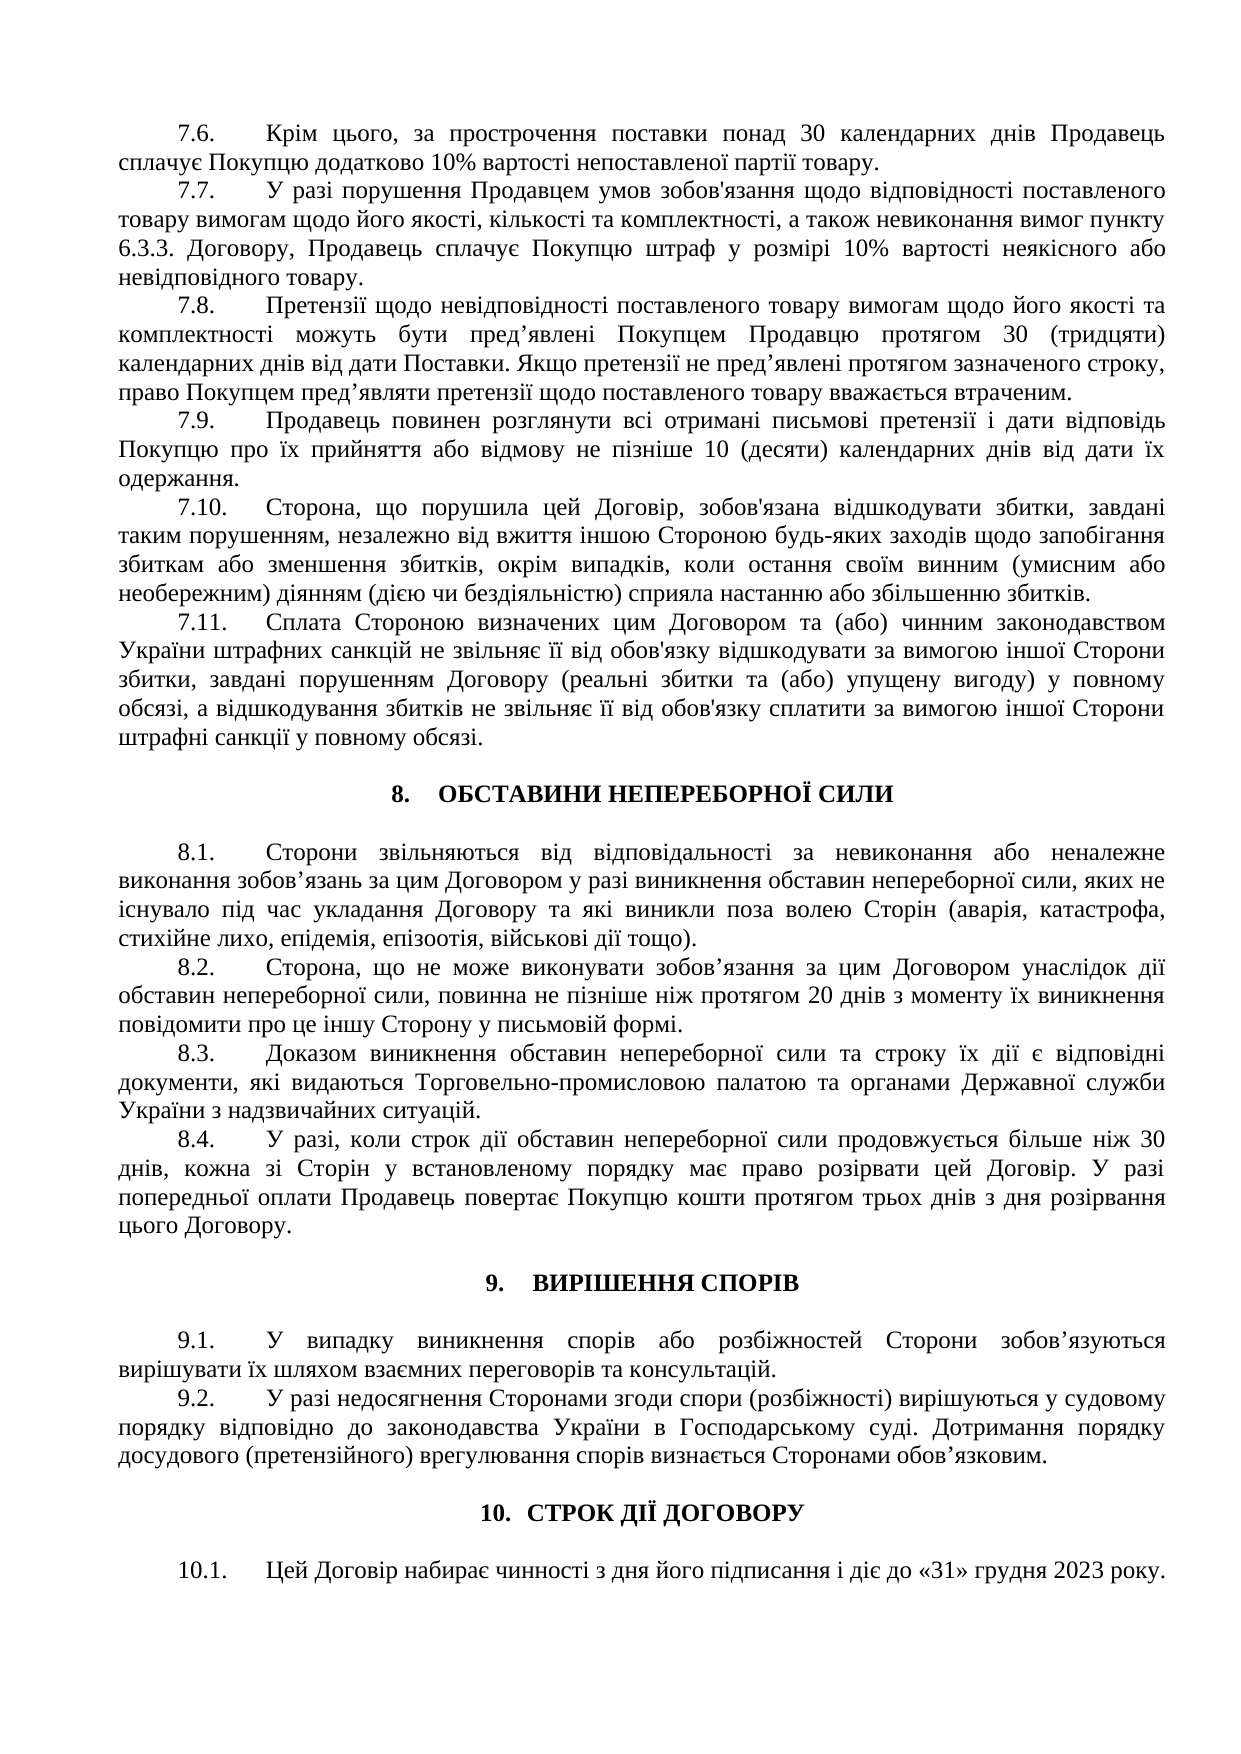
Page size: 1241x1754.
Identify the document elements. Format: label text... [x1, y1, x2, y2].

list Крім цього, за прострочення поставки понад 30 календарних днів Продавець сплачує Покупцю додатково 10% вартості непоставленої партії товару. [118, 118, 1167, 176]
list Сторона, що порушила цей Договір, зобов'язана відшкодувати збитки, завдані таким порушенням, незалежно від вжиття іншою Стороною будь-яких заходів щодо запобігання збиткам або зменшення збитків, окрім випадків, коли остання своїм винним (умисним або необережним) діянням (дією чи бездіяльністю) сприяла настанню або збільшенню збитків. [118, 492, 1167, 607]
list Доказом виникнення обставин непереборної сили та строку їх дії є відповідні документи, які видаються Торговельно-промисловою палатою та органами Державної служби України з надзвичайних ситуацій. [118, 1038, 1167, 1124]
list У разі порушення Продавцем умов зобов'язання щодо відповідності поставленого товару вимогам щодо його якості, кількості та комплектності, а також невиконання вимог пункту 6.3.3. Договору, Продавець сплачує Покупцю штраф у розмірі 10% вартості неякісного або невідповідного товару. [118, 176, 1167, 291]
list ВИРІШЕННЯ СПОРІВ [118, 1268, 1167, 1297]
list Сторони звільняються від відповідальності за невиконання або неналежне виконання зобов’язань за цим Договором у разі виникнення обставин непереборної сили, яких не існувало під час укладання Договору та які виникли поза волею Сторін (аварія, катастрофа, стихійне лихо, епідемія, епізоотія, військові дії тощо). [118, 837, 1167, 952]
list У випадку виникнення спорів або розбіжностей Сторони зобов’язуються вирішувати їх шляхом взаємних переговорів та консультацій. [118, 1326, 1167, 1383]
list Претензії щодо невідповідності поставленого товару вимогам щодо його якості та комплектності можуть бути пред’явлені Покупцем Продавцю протягом 30 (тридцяти) календарних днів від дати Поставки. Якщо претензії не пред’явлені протягом зазначеного строку, право Покупцем пред’являти претензії щодо поставленого товару вважається втраченим. [118, 291, 1167, 406]
list У разі, коли строк дії обставин непереборної сили продовжується більше ніж 30 днів, кожна зі Сторін у встановленому порядку має право розірвати цей Договір. У разі попередньої оплати Продавець повертає Покупцю кошти протягом трьох днів з дня розірвання цього Договору. [118, 1124, 1167, 1239]
list Продавець повинен розглянути всі отримані письмові претензії і дати відповідь Покупцю про їх прийняття або відмову не пізніше 10 (десяти) календарних днів від дати їх одержання. [118, 406, 1167, 492]
list У разі недосягнення Сторонами згоди спори (розбіжності) вирішуються у судовому порядку відповідно до законодавства України в Господарському суді. Дотримання порядку досудового (претензійного) врегулювання спорів визнається Сторонами обов’язковим. [118, 1383, 1167, 1469]
list Цей Договір набирає чинності з дня його підписання і діє до «31» грудня 2023 року. [118, 1556, 1167, 1584]
list СТРОК ДІЇ ДОГОВОРУ [118, 1498, 1167, 1527]
list ОБСТАВИНИ НЕПЕРЕБОРНОЇ СИЛИ [118, 779, 1167, 808]
list Сплата Стороною визначених цим Договором та (або) чинним законодавством України штрафних санкцій не звільняє її від обов'язку відшкодувати за вимогою іншої Сторони збитки, завдані порушенням Договору (реальні збитки та (або) упущену вигоду) у повному обсязі, а відшкодування збитків не звільняє її від обов'язку сплатити за вимогою іншої Сторони штрафні санкції у повному обсязі. [118, 607, 1167, 751]
list Сторона, що не може виконувати зобов’язання за цим Договором унаслідок дії обставин непереборної сили, повинна не пізніше ніж протягом 20 днів з моменту їх виникнення повідомити про це іншу Сторону у письмовій формі. [118, 952, 1167, 1038]
